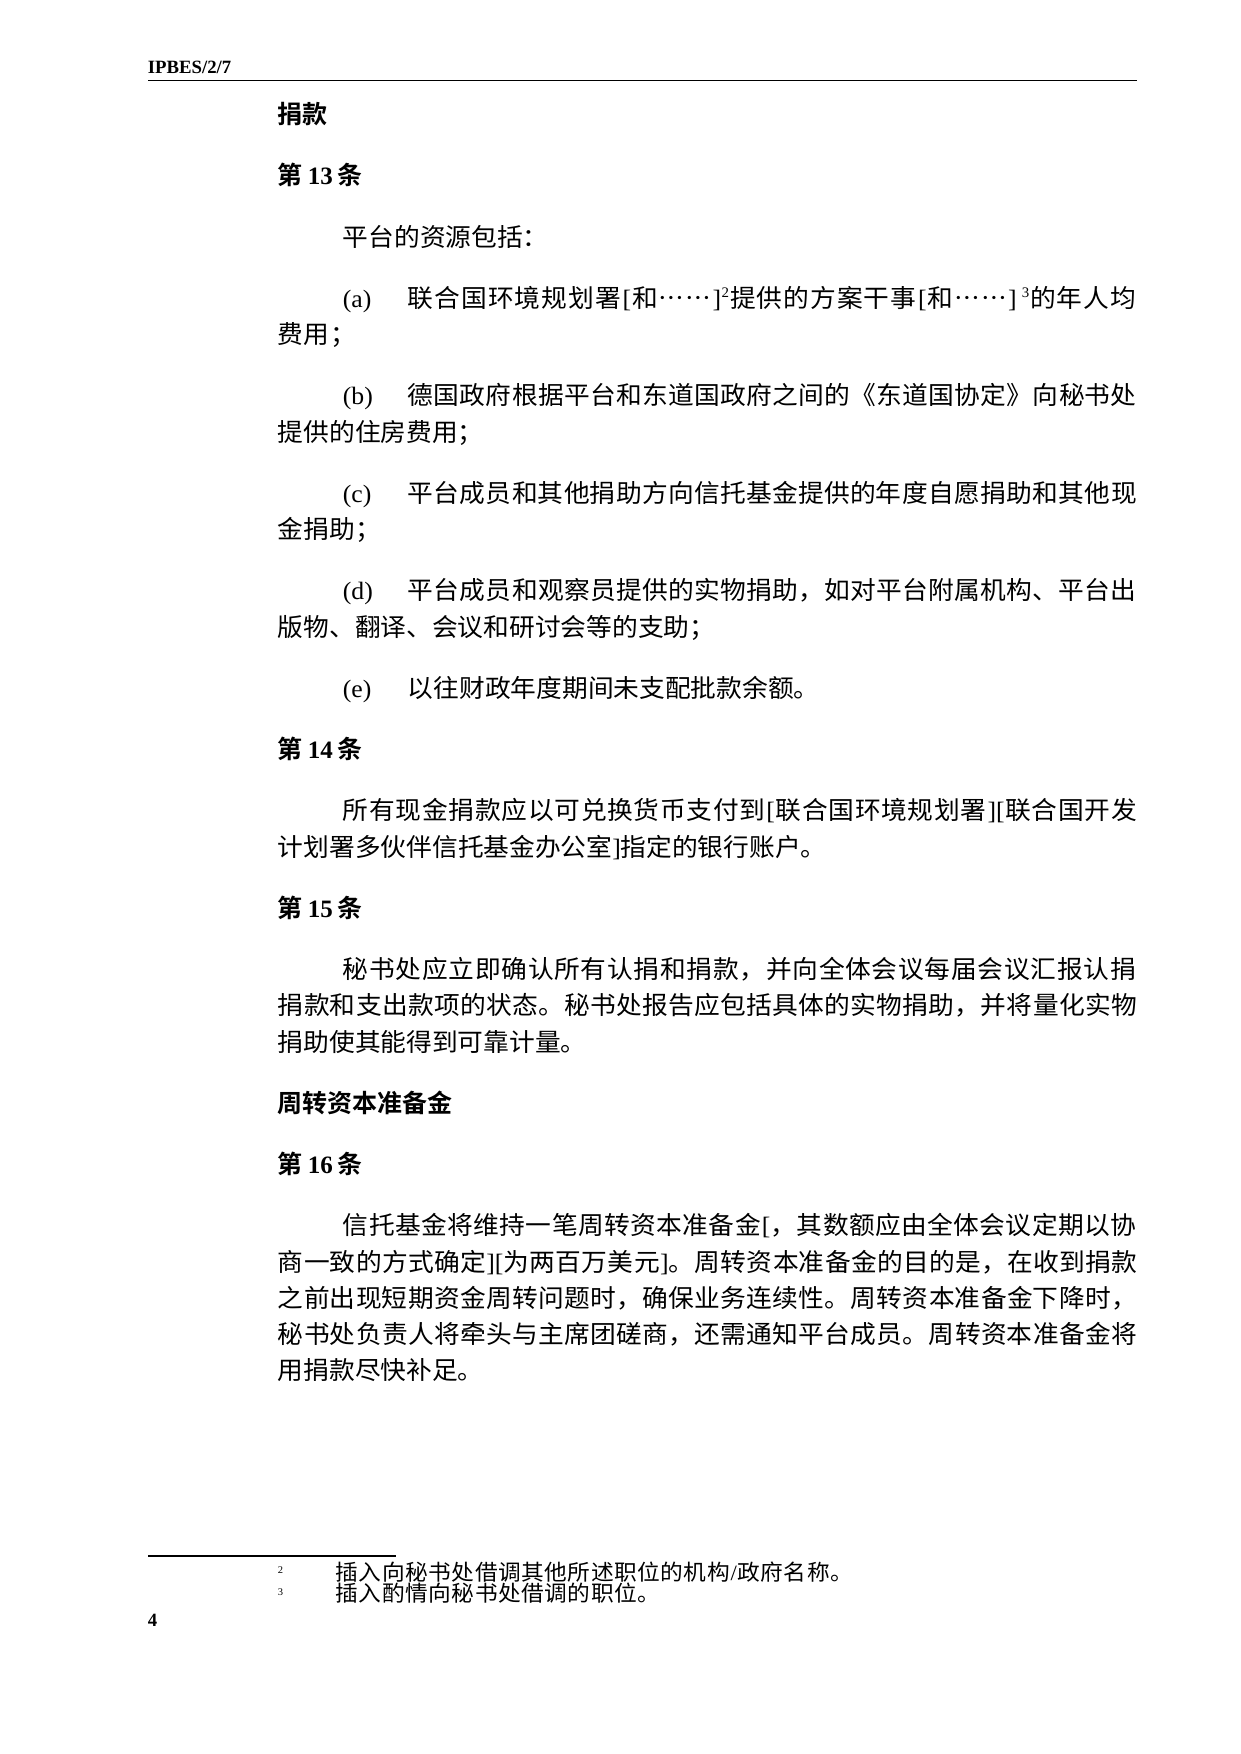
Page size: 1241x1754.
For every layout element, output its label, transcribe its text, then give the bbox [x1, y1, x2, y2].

text 秘书处应立即确认所有认捐和捐款，并向全体会议每届会议汇报认捐、捐款和支出款项的状态。秘书处报告应包括具体的实物捐助，并将量化实物捐助使其能得到可靠计量。 [278, 949, 1137, 1058]
text (d) 平台成员和观察员提供的实物捐助，如对平台附属机构、平台出版物、翻译、会议和研讨会等的支助； [278, 571, 1137, 643]
text (a) 联合国环境规划署[和……]提供的方案干事[和……] 的年人均费用； [278, 278, 1137, 351]
text (c) 平台成员和其他捐助方向信托基金提供的年度自愿捐助和其他现金捐助； [278, 473, 1137, 546]
text 第14条 [148, 729, 1107, 766]
text 所有现金捐款应以可兑换货币支付到[联合国环境规划署][联合国开发计划署多伙伴信托基金办公室]指定的银行账户。 [278, 791, 1137, 863]
text 周转资本准备金 [148, 1083, 1107, 1119]
text 第13条 [148, 156, 1107, 192]
text 捐款 [148, 94, 1107, 131]
text 第15条 [148, 888, 1107, 924]
text (e) 以往财政年度期间未支配批款余额。 [278, 668, 1137, 704]
text (b) 德国政府根据平台和东道国政府之间的《东道国协定》向秘书处提供的住房费用； [278, 376, 1137, 448]
text 信托基金将维持一笔周转资本准备金[，其数额应由全体会议定期以协商一致的方式确定][为两百万美元]。周转资本准备金的目的是，在收到捐款之前出现短期资金周转问题时，确保业务连续性。周转资本准备金下降时，秘书处负责人将牵头与主席团磋商，还需通知平台成员。周转资本准备金将用捐款尽快补足。 [278, 1206, 1137, 1387]
text 平台的资源包括： [278, 217, 1137, 253]
text 第16条 [148, 1144, 1107, 1181]
